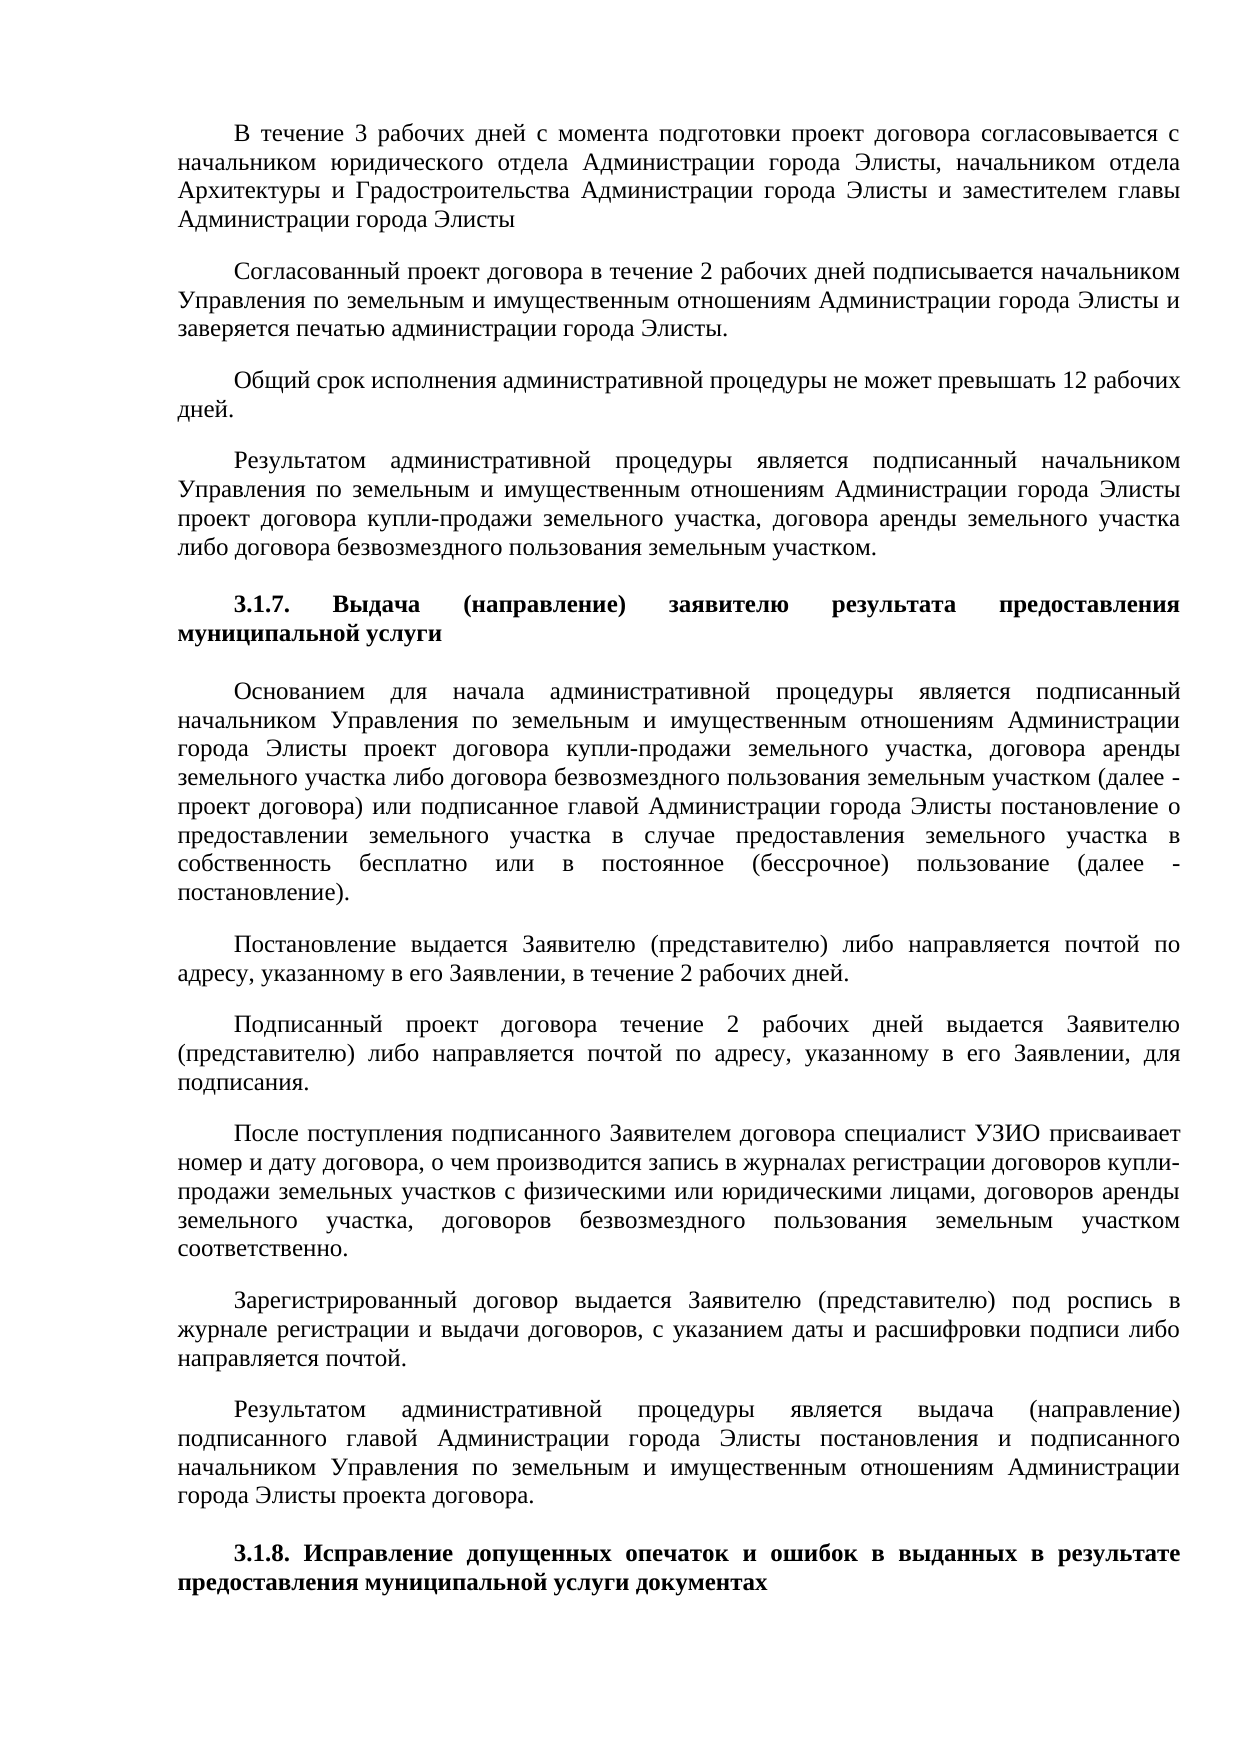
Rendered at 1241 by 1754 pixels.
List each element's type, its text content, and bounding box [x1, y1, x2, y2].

text 3.1.7. Выдача (направление) заявителю результата предоставления муниципальной услуги [177, 589, 1181, 647]
text Согласованный проект договора в течение 2 рабочих дней подписывается начальником Управления по земельным и имущественным отношениям Администрации города Элисты и заверяется печатью администрации города Элисты. [177, 256, 1181, 342]
text Подписанный проект договора течение 2 рабочих дней выдается Заявителю (представителю) либо направляется почтой по адресу, указанному в его Заявлении, для подписания. [177, 1009, 1181, 1096]
text Результатом административной процедуры является выдача (направление) подписанного главой Администрации города Элисты постановления и подписанного начальником Управления по земельным и имущественным отношениям Администрации города Элисты проекта договора. [177, 1394, 1181, 1509]
text В течение 3 рабочих дней с момента подготовки проект договора согласовывается с начальником юридического отдела Администрации города Элисты, начальником отдела Архитектуры и Градостроительства Администрации города Элисты и заместителем главы Администрации города Элисты [177, 118, 1181, 233]
text Основанием для начала административной процедуры является подписанный начальником Управления по земельным и имущественным отношениям Администрации города Элисты проект договора купли-продажи земельного участка, договора аренды земельного участка либо договора безвозмездного пользования земельным участком (далее - проект договора) или подписанное главой Администрации города Элисты постановление о предоставлении земельного участка в случае предоставления земельного участка в собственность бесплатно или в постоянное (бессрочное) пользование (далее - постановление). [177, 676, 1181, 906]
text Постановление выдается Заявителю (представителю) либо направляется почтой по адресу, указанному в его Заявлении, в течение 2 рабочих дней. [177, 929, 1181, 986]
text 3.1.8. Исправление допущенных опечаток и ошибок в выданных в результате предоставления муниципальной услуги документах [177, 1538, 1181, 1596]
text Общий срок исполнения административной процедуры не может превышать 12 рабочих дней. [177, 365, 1181, 423]
text Результатом административной процедуры является подписанный начальником Управления по земельным и имущественным отношениям Администрации города Элисты проект договора купли-продажи земельного участка, договора аренды земельного участка либо договора безвозмездного пользования земельным участком. [177, 446, 1181, 561]
text После поступления подписанного Заявителем договора специалист УЗИО присваивает номер и дату договора, о чем производится запись в журналах регистрации договоров купли-продажи земельных участков с физическими или юридическими лицами, договоров аренды земельного участка, договоров безвозмездного пользования земельным участком соответственно. [177, 1118, 1181, 1262]
text Зарегистрированный договор выдается Заявителю (представителю) под роспись в журнале регистрации и выдачи договоров, с указанием даты и расшифровки подписи либо направляется почтой. [177, 1285, 1181, 1371]
